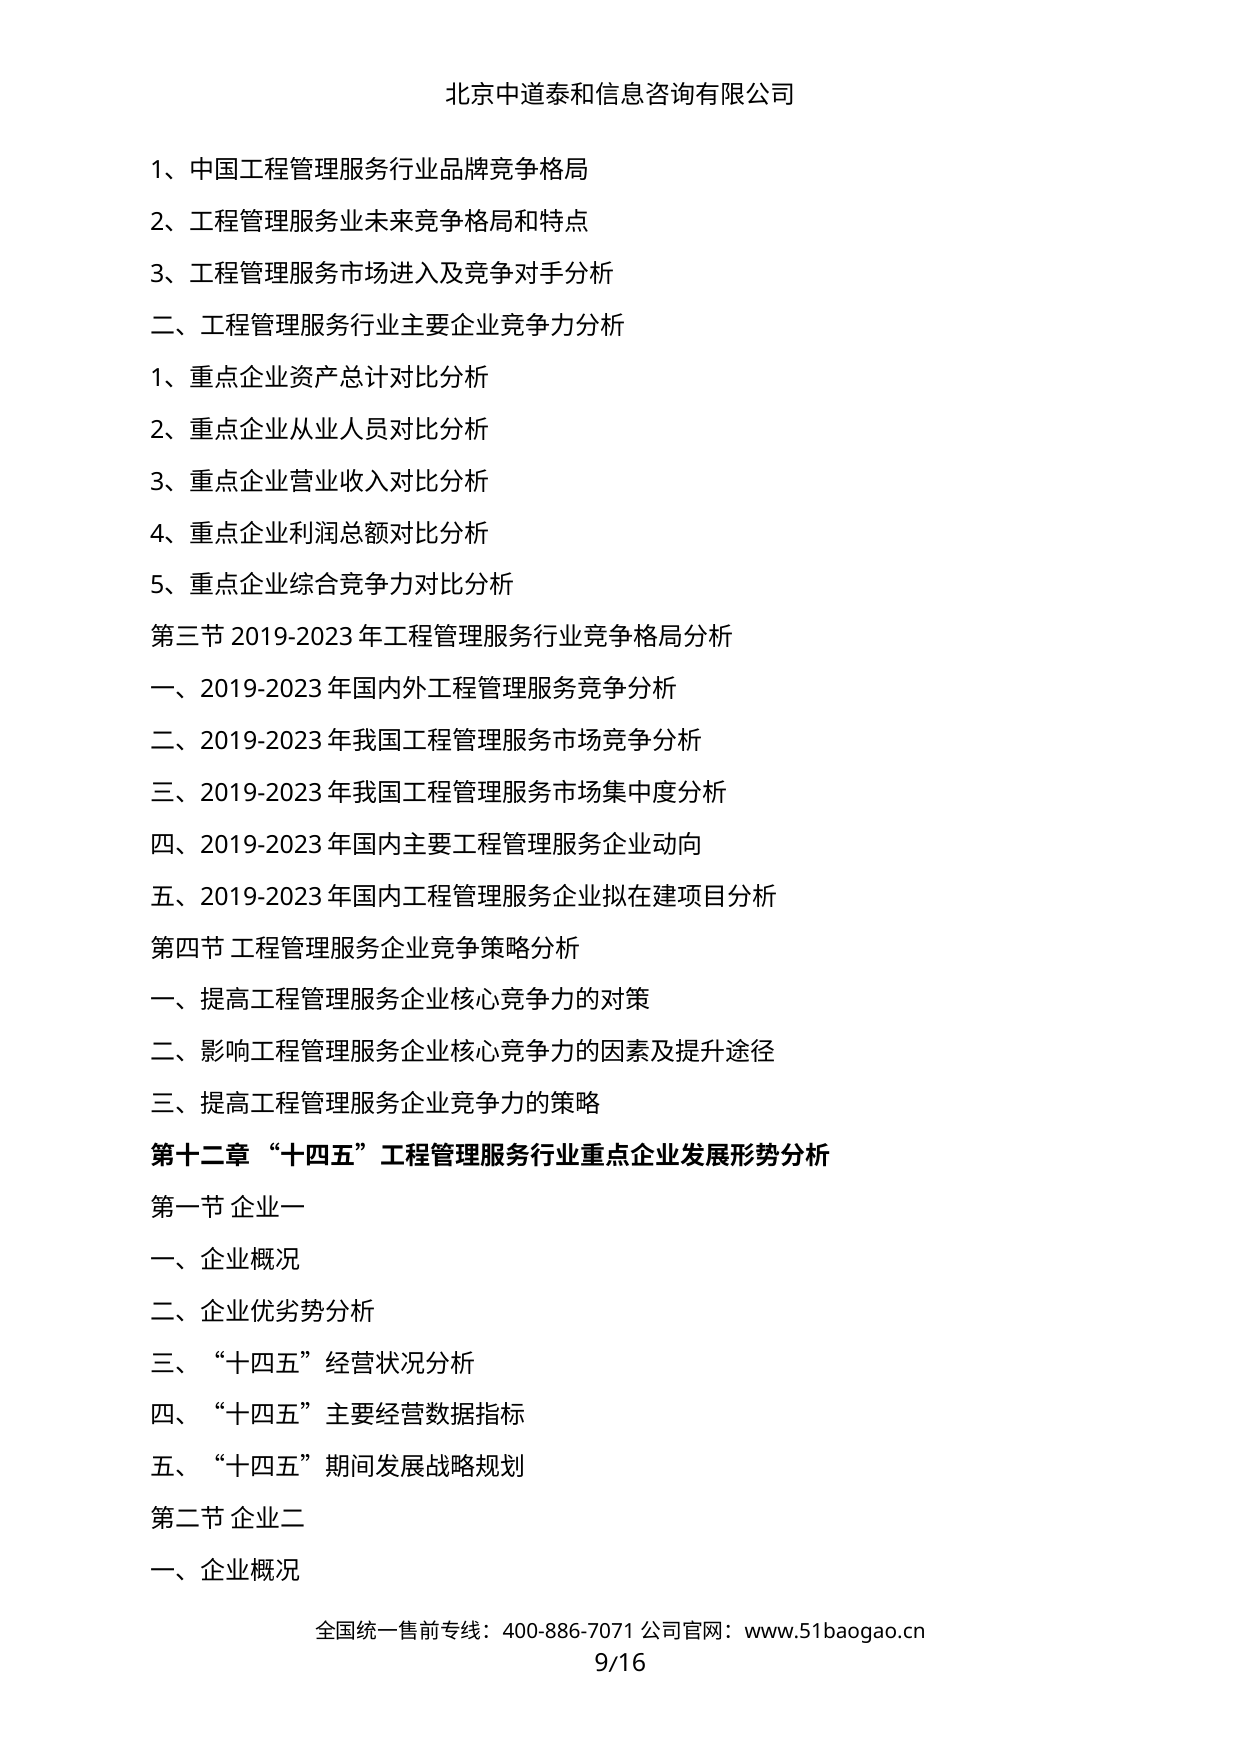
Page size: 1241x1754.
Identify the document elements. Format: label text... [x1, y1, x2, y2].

text 一、企业概况 [150, 1239, 1090, 1276]
text 1、中国工程管理服务行业品牌竞争格局 [150, 150, 1090, 186]
text 三、“十四五”经营状况分析 [150, 1343, 1090, 1379]
text 第十二章 “十四五”工程管理服务行业重点企业发展形势分析 [150, 1136, 1090, 1172]
text 第二节 企业二 [150, 1499, 1090, 1535]
text 五、“十四五”期间发展战略规划 [150, 1447, 1090, 1483]
text 5、重点企业综合竞争力对比分析 [150, 565, 1090, 601]
text 一、2019-2023年国内外工程管理服务竞争分析 [150, 669, 1090, 705]
text 一、提高工程管理服务企业核心竞争力的对策 [150, 980, 1090, 1016]
text 四、2019-2023年国内主要工程管理服务企业动向 [150, 824, 1090, 861]
text 二、2019-2023年我国工程管理服务市场竞争分析 [150, 721, 1090, 757]
text 二、影响工程管理服务企业核心竞争力的因素及提升途径 [150, 1032, 1090, 1068]
text 一、企业概况 [150, 1551, 1090, 1587]
text 2、工程管理服务业未来竞争格局和特点 [150, 202, 1090, 238]
text 四、“十四五”主要经营数据指标 [150, 1395, 1090, 1431]
text 3、重点企业营业收入对比分析 [150, 461, 1090, 497]
text 4、重点企业利润总额对比分析 [150, 513, 1090, 549]
text 第三节 2019-2023年工程管理服务行业竞争格局分析 [150, 617, 1090, 653]
text 第四节 工程管理服务企业竞争策略分析 [150, 928, 1090, 964]
text 五、2019-2023年国内工程管理服务企业拟在建项目分析 [150, 876, 1090, 912]
text 1、重点企业资产总计对比分析 [150, 357, 1090, 394]
text 二、企业优劣势分析 [150, 1291, 1090, 1327]
text 二、工程管理服务行业主要企业竞争力分析 [150, 306, 1090, 342]
text 第一节 企业一 [150, 1187, 1090, 1224]
text 三、提高工程管理服务企业竞争力的策略 [150, 1084, 1090, 1120]
text 3、工程管理服务市场进入及竞争对手分析 [150, 254, 1090, 290]
text 三、2019-2023年我国工程管理服务市场集中度分析 [150, 772, 1090, 809]
text 2、重点企业从业人员对比分析 [150, 409, 1090, 446]
